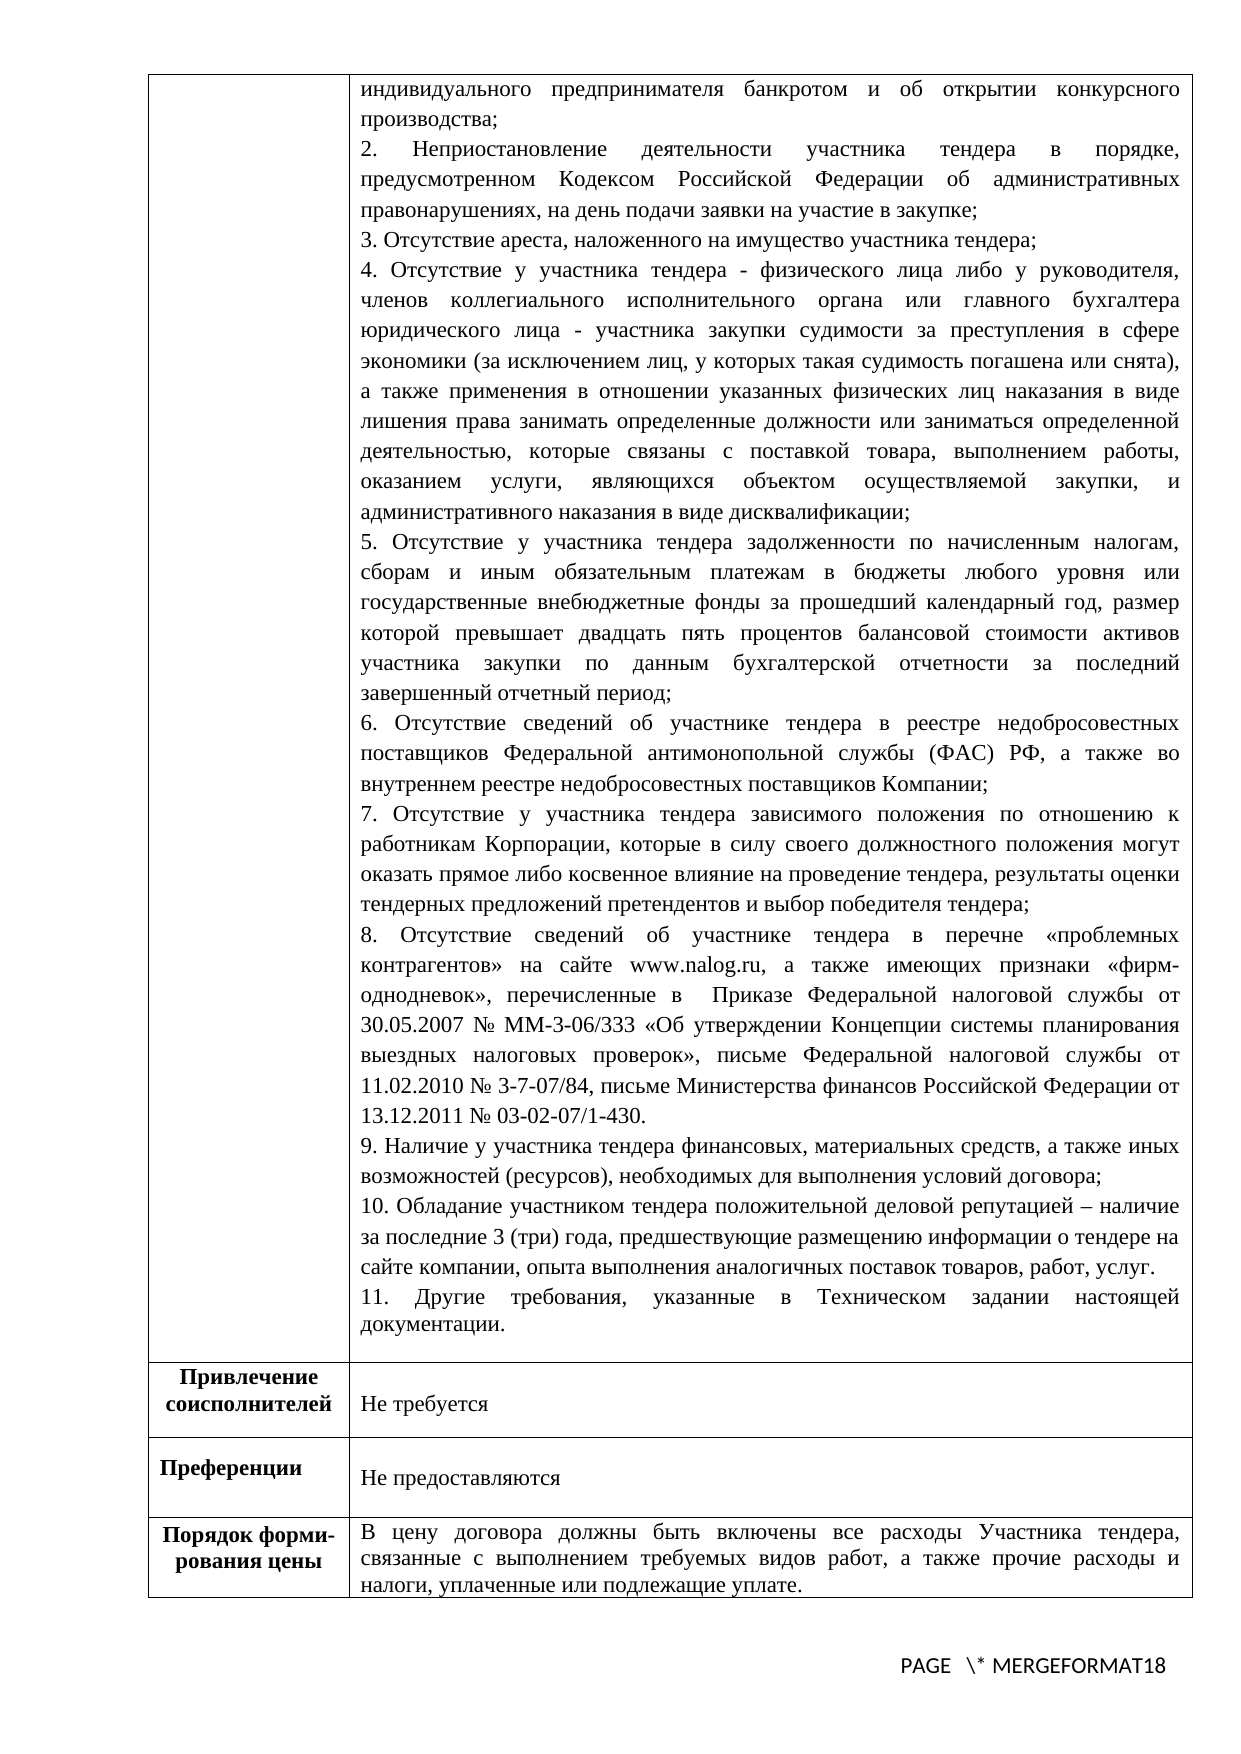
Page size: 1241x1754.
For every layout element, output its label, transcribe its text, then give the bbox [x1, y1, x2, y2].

table_cell Преференции [149, 1438, 349, 1517]
table_cell Не предоставляются [350, 1438, 1192, 1517]
table_cell Порядок форми-рования цены [149, 1518, 349, 1597]
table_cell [350, 75, 1192, 1362]
table_cell Не требуется [350, 1363, 1192, 1437]
table_cell В цену договора должны быть включены все расходы Участника тендера, связанные с выполнением требуемых видов работ, а также прочие расходы и налоги, уплаченные или подлежащие уплате. [350, 1518, 1192, 1597]
table_cell Привлечение соисполнителей [149, 1363, 349, 1437]
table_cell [149, 75, 349, 1362]
